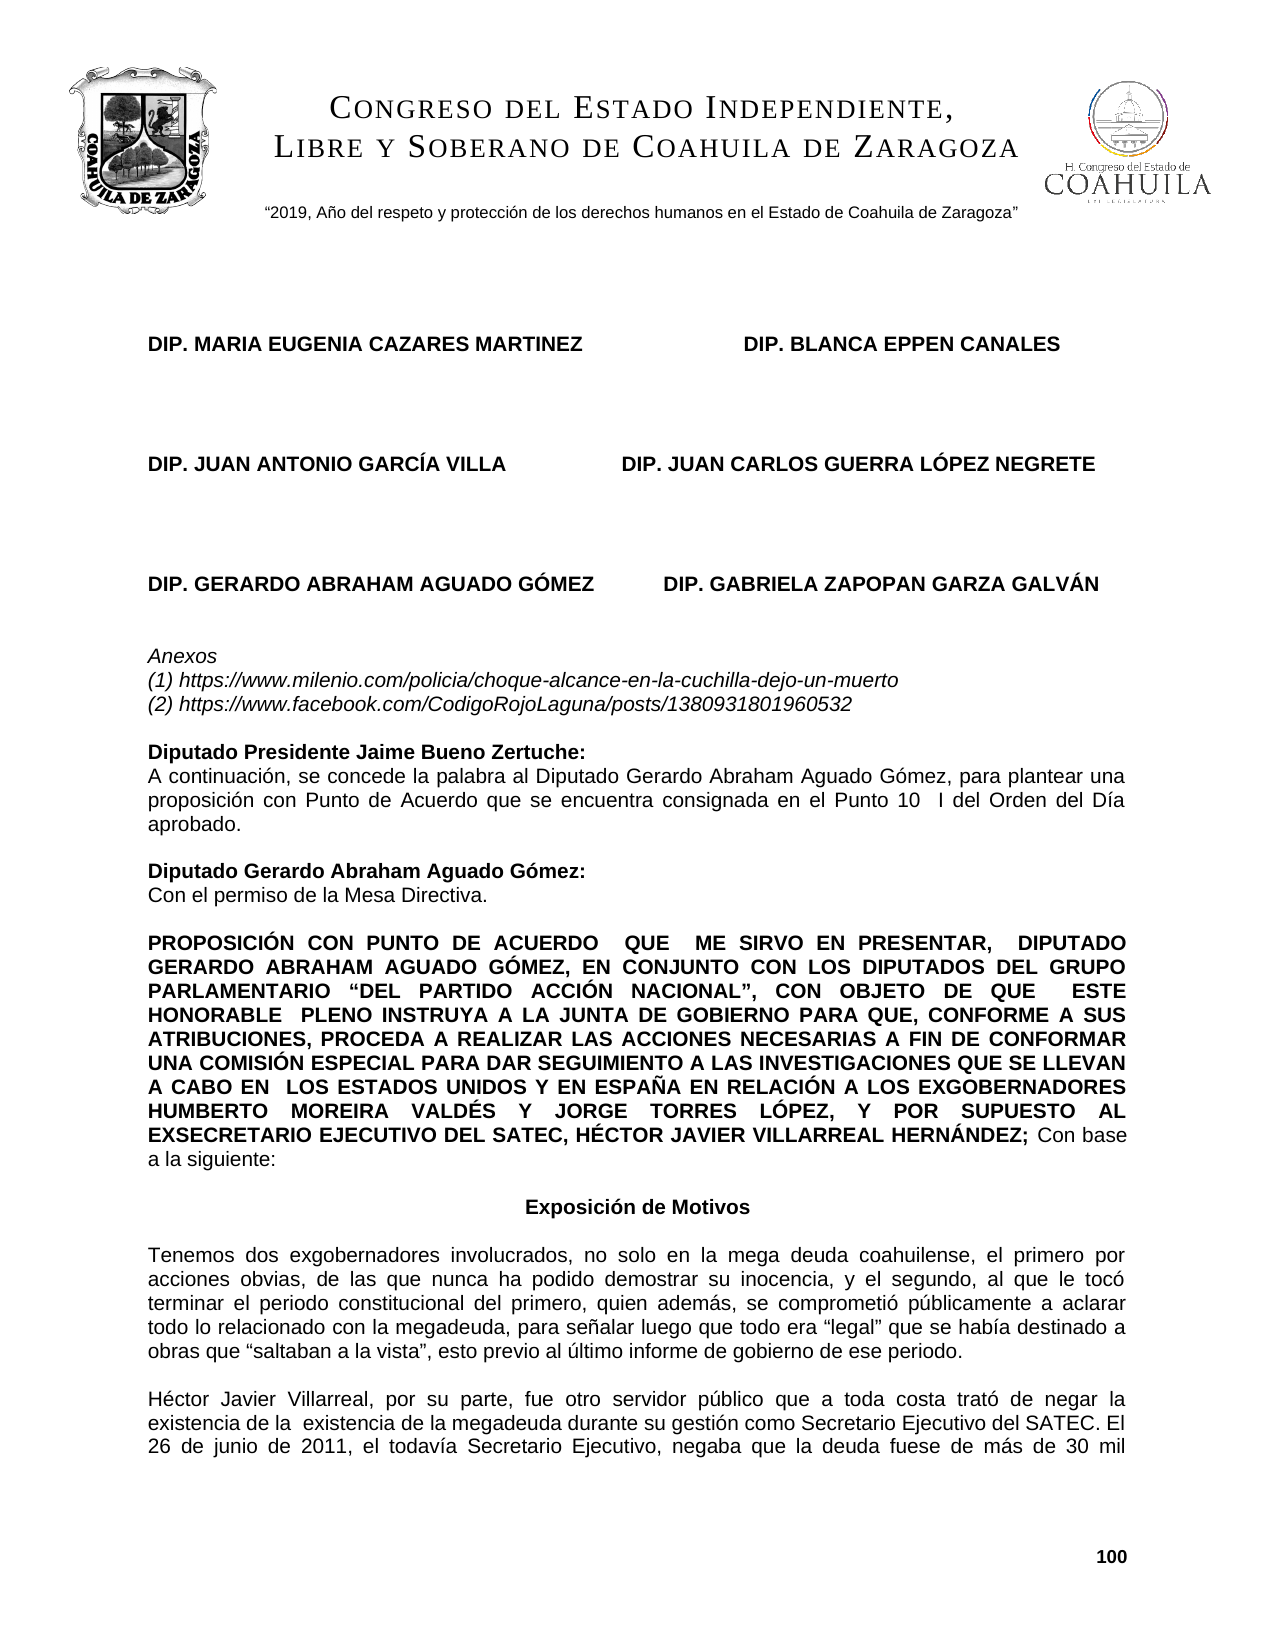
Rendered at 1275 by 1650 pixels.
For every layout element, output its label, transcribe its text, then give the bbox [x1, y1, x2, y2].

picture [68, 67, 217, 214]
text Exposición de Motivos [148, 1195, 1127, 1219]
picture [1041, 78, 1216, 206]
text DIP. JUAN ANTONIO GARCÍA VILLA DIP. JUAN CARLOS GUERRA LÓPEZ NEGRETE [148, 452, 1127, 476]
list https://www.milenio.com/policia/choque-alcance-en-la-cuchilla-dejo-un-muerto [148, 668, 1127, 692]
text Anexos [148, 644, 1127, 668]
list https://www.facebook.com/CodigoRojoLaguna/posts/1380931801960532 [148, 692, 1127, 716]
text DIP. MARIA EUGENIA CAZARES MARTINEZ DIP. BLANCA EPPEN CANALES [148, 332, 1127, 356]
text PROPOSICIÓN CON PUNTO DE ACUERDO QUE ME SIRVO EN PRESENTAR, DIPUTADO GERARDO ABRAHAM AGUADO GÓMEZ, EN CONJUNTO CON LOS DIPUTADOS DEL GRUPO PARLAMENTARIO “DEL PARTIDO ACCIÓN NACIONAL”, CON OBJETO DE QUE ESTE HONORABLE PLENO INSTRUYA A LA JUNTA DE GOBIERNO PARA QUE, CONFORME A SUS ATRIBUCIONES, PROCEDA A REALIZAR LAS ACCIONES NECESARIAS A FIN DE CONFORMAR UNA COMISIÓN ESPECIAL PARA DAR SEGUIMIENTO A LAS INVESTIGACIONES QUE SE LLEVAN A CABO EN LOS ESTADOS UNIDOS Y EN ESPAÑA EN RELACIÓN A LOS EXGOBERNADORES HUMBERTO MOREIRA VALDÉS Y JORGE TORRES LÓPEZ, Y POR SUPUESTO AL EXSECRETARIO EJECUTIVO DEL SATEC, HÉCTOR JAVIER VILLARREAL HERNÁNDEZ; Con base a la siguiente: [148, 931, 1127, 1171]
text DIP. GERARDO ABRAHAM AGUADO GÓMEZ DIP. GABRIELA ZAPOPAN GARZA GALVÁN [148, 572, 1127, 596]
text Diputado Gerardo Abraham Aguado Gómez: [148, 859, 1127, 883]
text A continuación, se concede la palabra al Diputado Gerardo Abraham Aguado Gómez, para plantear una proposición con Punto de Acuerdo que se encuentra consignada en el Punto 10 I del Orden del Día aprobado. [148, 763, 1127, 835]
text Diputado Presidente Jaime Bueno Zertuche: [148, 739, 1127, 763]
text Tenemos dos exgobernadores involucrados, no solo en la mega deuda coahuilense, el primero por acciones obvias, de las que nunca ha podido demostrar su inocencia, y el segundo, al que le tocó terminar el periodo constitucional del primero, quien además, se comprometió públicamente a aclarar todo lo relacionado con la megadeuda, para señalar luego que todo era “legal” que se había destinado a obras que “saltaban a la vista”, esto previo al último informe de gobierno de ese periodo. [148, 1243, 1127, 1362]
text Con el permiso de la Mesa Directiva. [148, 883, 1127, 907]
